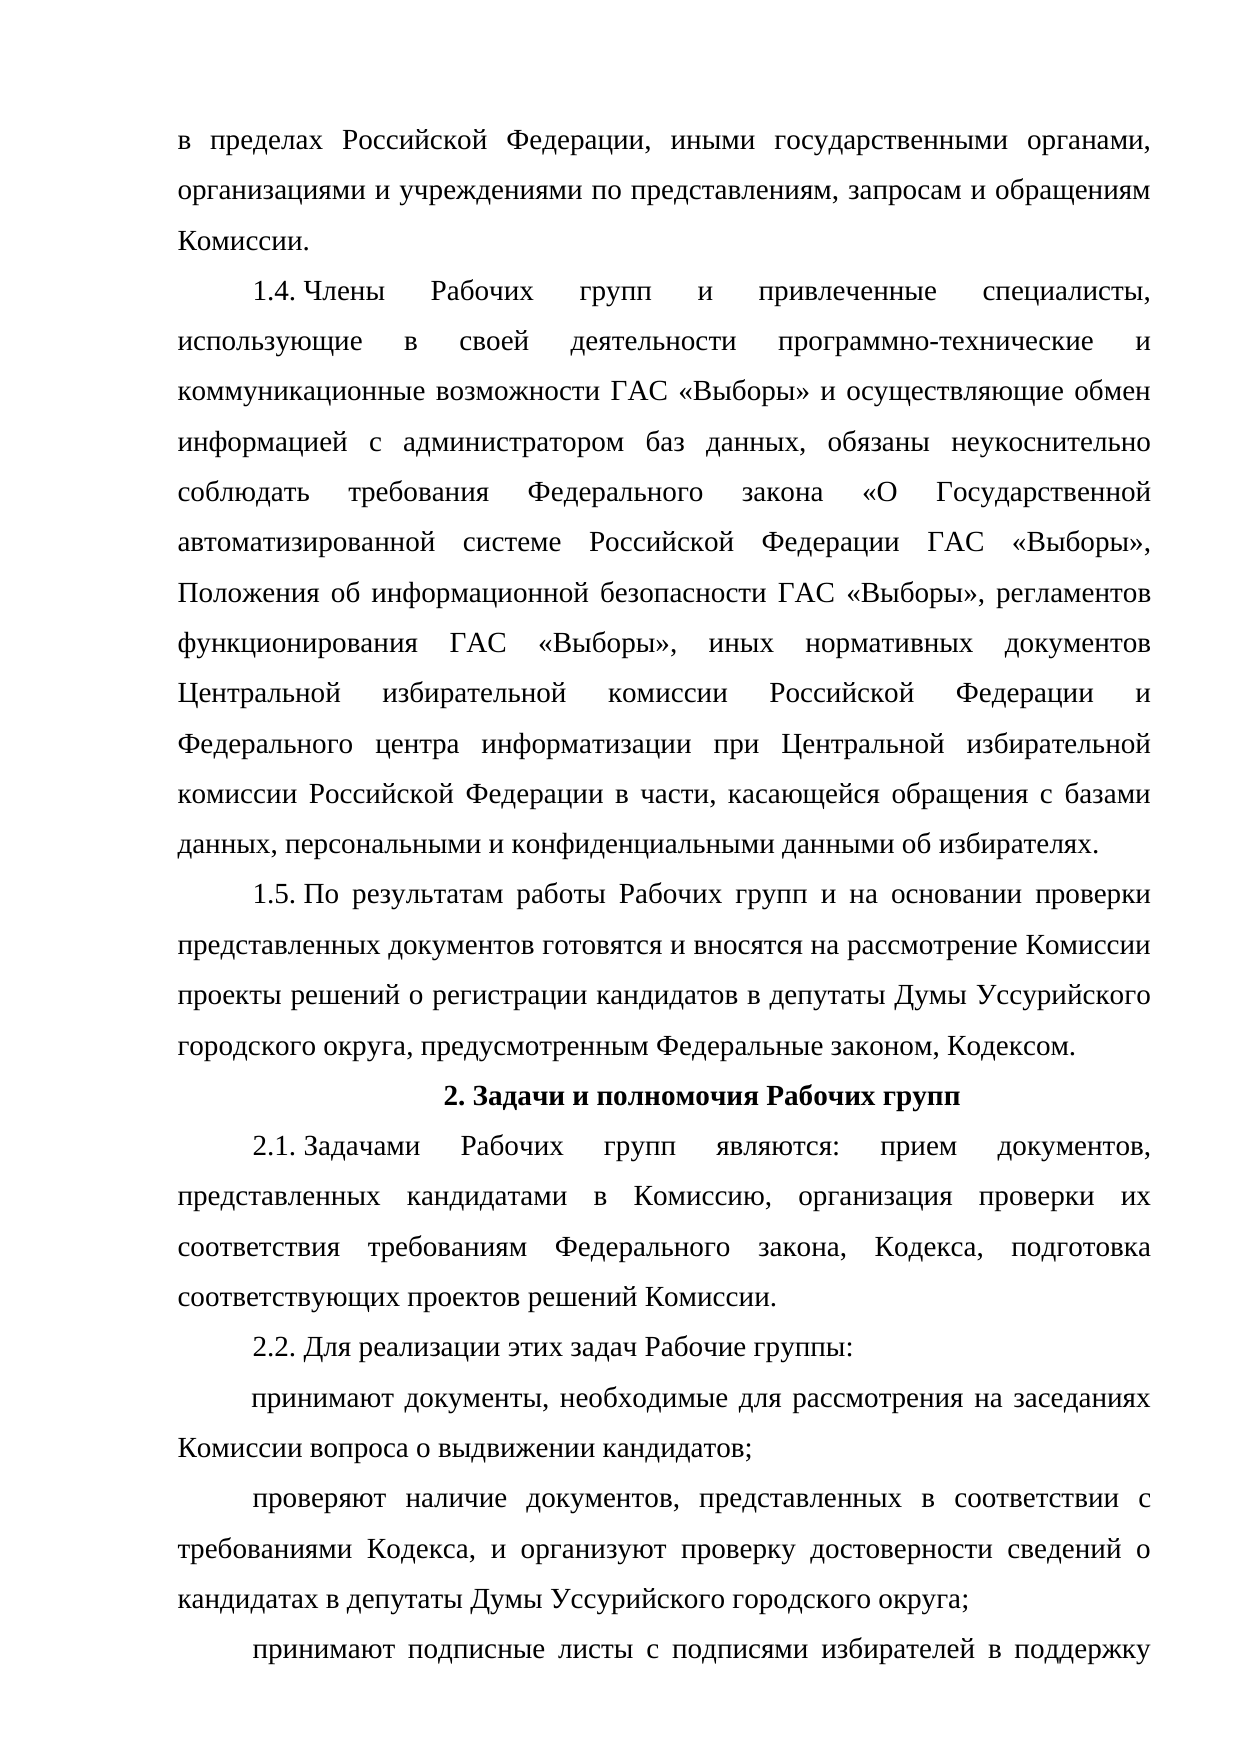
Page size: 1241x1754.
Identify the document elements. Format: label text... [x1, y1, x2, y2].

text 2.2. Для реализации этих задач Рабочие группы: [177, 1329, 1152, 1363]
text принимают документы, необходимые для рассмотрения на заседаниях Комиссии вопроса о выдвижении кандидатов; [177, 1380, 1152, 1464]
text 1.4. Члены Рабочих групп и привлеченные специалисты, использующие в своей деятельности программно-технические и коммуникационные возможности ГАС «Выборы» и осуществляющие обмен информацией с администратором баз данных, обязаны неукоснительно соблюдать требования Федерального закона «О Государственной автоматизированной системе Российской Федерации ГАС «Выборы», Положения об информационной безопасности ГАС «Выборы», регламентов функционирования ГАС «Выборы», иных нормативных документов Центральной избирательной комиссии Российской Федерации и Федерального центра информатизации при Центральной избирательной комиссии Российской Федерации в части, касающейся обращения с базами данных, персональными и конфиденциальными данными об избирателях. [177, 273, 1152, 860]
text 2. Задачи и полномочия Рабочих групп [177, 1078, 1152, 1111]
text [177, 122, 1152, 256]
text 1.5. По результатам работы Рабочих групп и на основании проверки представленных документов готовятся и вносятся на рассмотрение Комиссии проекты решений о регистрации кандидатов в депутаты Думы Уссурийского городского округа, предусмотренным Федеральные законом, Кодексом. [177, 877, 1152, 1061]
text проверяют наличие документов, представленных в соответствии с требованиями Кодекса, и организуют проверку достоверности сведений о кандидатах в депутаты Думы Уссурийского городского округа; [177, 1480, 1152, 1614]
text 2.1. Задачами Рабочих групп являются: прием документов, представленных кандидатами в Комиссию, организация проверки их соответствия требованиям Федерального закона, Кодекса, подготовка соответствующих проектов решений Комиссии. [177, 1128, 1152, 1313]
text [177, 1631, 1152, 1665]
